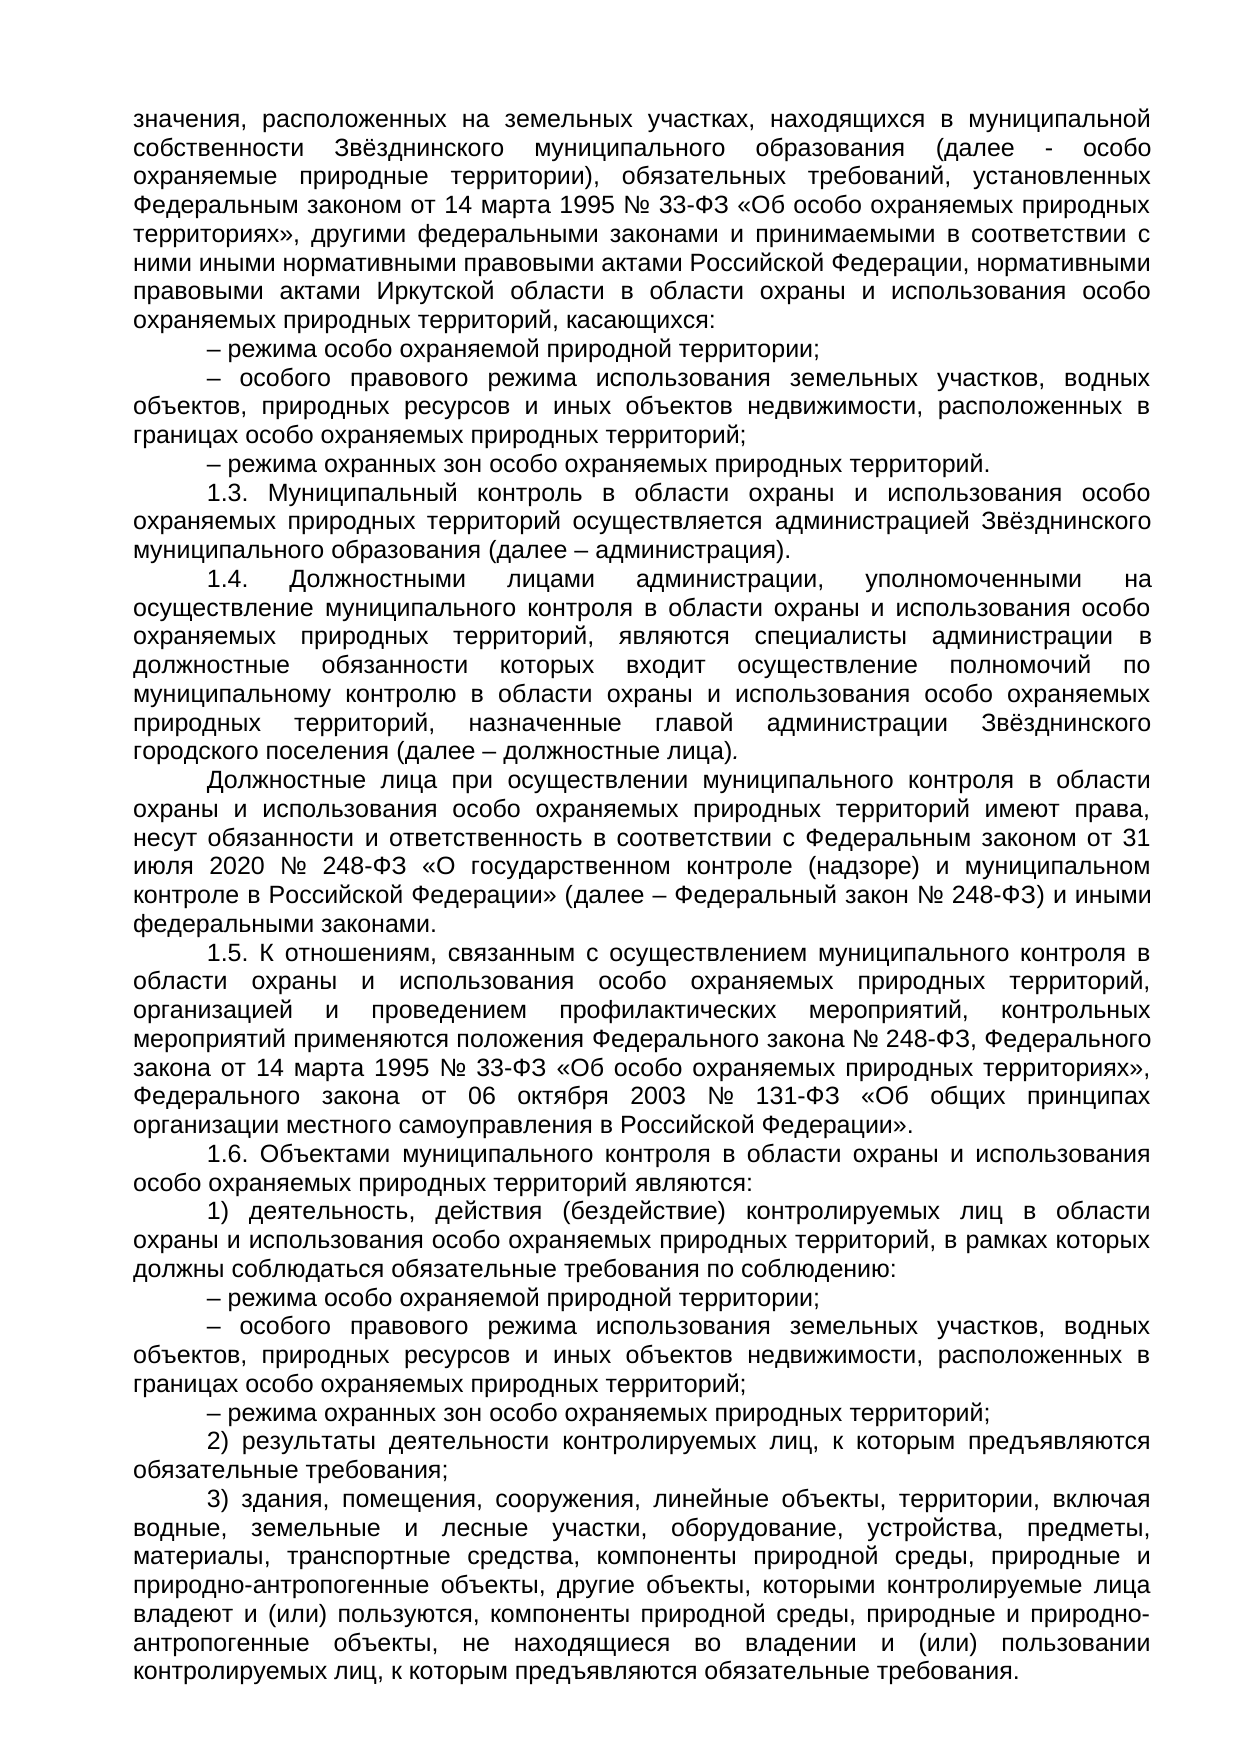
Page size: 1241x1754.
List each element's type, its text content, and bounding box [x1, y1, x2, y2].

text 1.6. Объектами муниципального контроля в области охраны и использования особо охраняемых природных территорий являются: [133, 1139, 1152, 1196]
text 2) результаты деятельности контролируемых лиц, к которым предъявляются обязательные требования; [133, 1426, 1152, 1484]
text 1) деятельность, действия (бездействие) контролируемых лиц в области охраны и использования особо охраняемых природных территорий, в рамках которых должны соблюдаться обязательные требования по соблюдению: [133, 1196, 1152, 1282]
text – режима особо охраняемой природной территории; [133, 334, 1152, 362]
text – особого правового режима использования земельных участков, водных объектов, природных ресурсов и иных объектов недвижимости, расположенных в границах особо охраняемых природных территорий; [133, 1311, 1152, 1397]
text – особого правового режима использования земельных участков, водных объектов, природных ресурсов и иных объектов недвижимости, расположенных в границах особо охраняемых природных территорий; [133, 362, 1152, 449]
text – режима охранных зон особо охраняемых природных территорий. [133, 449, 1152, 477]
text 1.5. К отношениям, связанным с осуществлением муниципального контроля в области охраны и использования особо охраняемых природных территорий, организацией и проведением профилактических мероприятий, контрольных мероприятий применяются положения Федерального закона № 248-ФЗ, Федерального закона от 14 марта 1995 № 33-ФЗ «Об особо охраняемых природных территориях», Федерального закона от 06 октября 2003 № 131-ФЗ «Об общих принципах организации местного самоуправления в Российской Федерации». [133, 937, 1152, 1139]
text 1.3. Муниципальный контроль в области охраны и использования особо охраняемых природных территорий осуществляется администрацией Звёзднинского муниципального образования (далее – администрация). [133, 477, 1152, 564]
text Должностные лица при осуществлении муниципального контроля в области охраны и использования особо охраняемых природных территорий имеют права, несут обязанности и ответственность в соответствии с Федеральным законом от 31 июля 2020 № 248-ФЗ «О государственном контроле (надзоре) и муниципальном контроле в Российской Федерации» (далее – Федеральный закон № 248-ФЗ) и иными федеральными законами. [133, 765, 1152, 937]
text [133, 104, 1152, 334]
text – режима охранных зон особо охраняемых природных территорий; [133, 1397, 1152, 1426]
text – режима особо охраняемой природной территории; [133, 1282, 1152, 1311]
text 1.4. Должностными лицами администрации, уполномоченными на осуществление муниципального контроля в области охраны и использования особо охраняемых природных территорий, являются специалисты администрации в должностные обязанности которых входит осуществление полномочий по муниципальному контролю в области охраны и использования особо охраняемых природных территорий, назначенные главой администрации Звёзднинского городского поселения (далее – должностные лица). [133, 564, 1152, 765]
text 3) здания, помещения, сооружения, линейные объекты, территории, включая водные, земельные и лесные участки, оборудование, устройства, предметы, материалы, транспортные средства, компоненты природной среды, природные и природно-антропогенные объекты, другие объекты, которыми контролируемые лица владеют и (или) пользуются, компоненты природной среды, природные и природно-антропогенные объекты, не находящиеся во владении и (или) пользовании контролируемых лиц, к которым предъявляются обязательные требования. [133, 1484, 1152, 1685]
